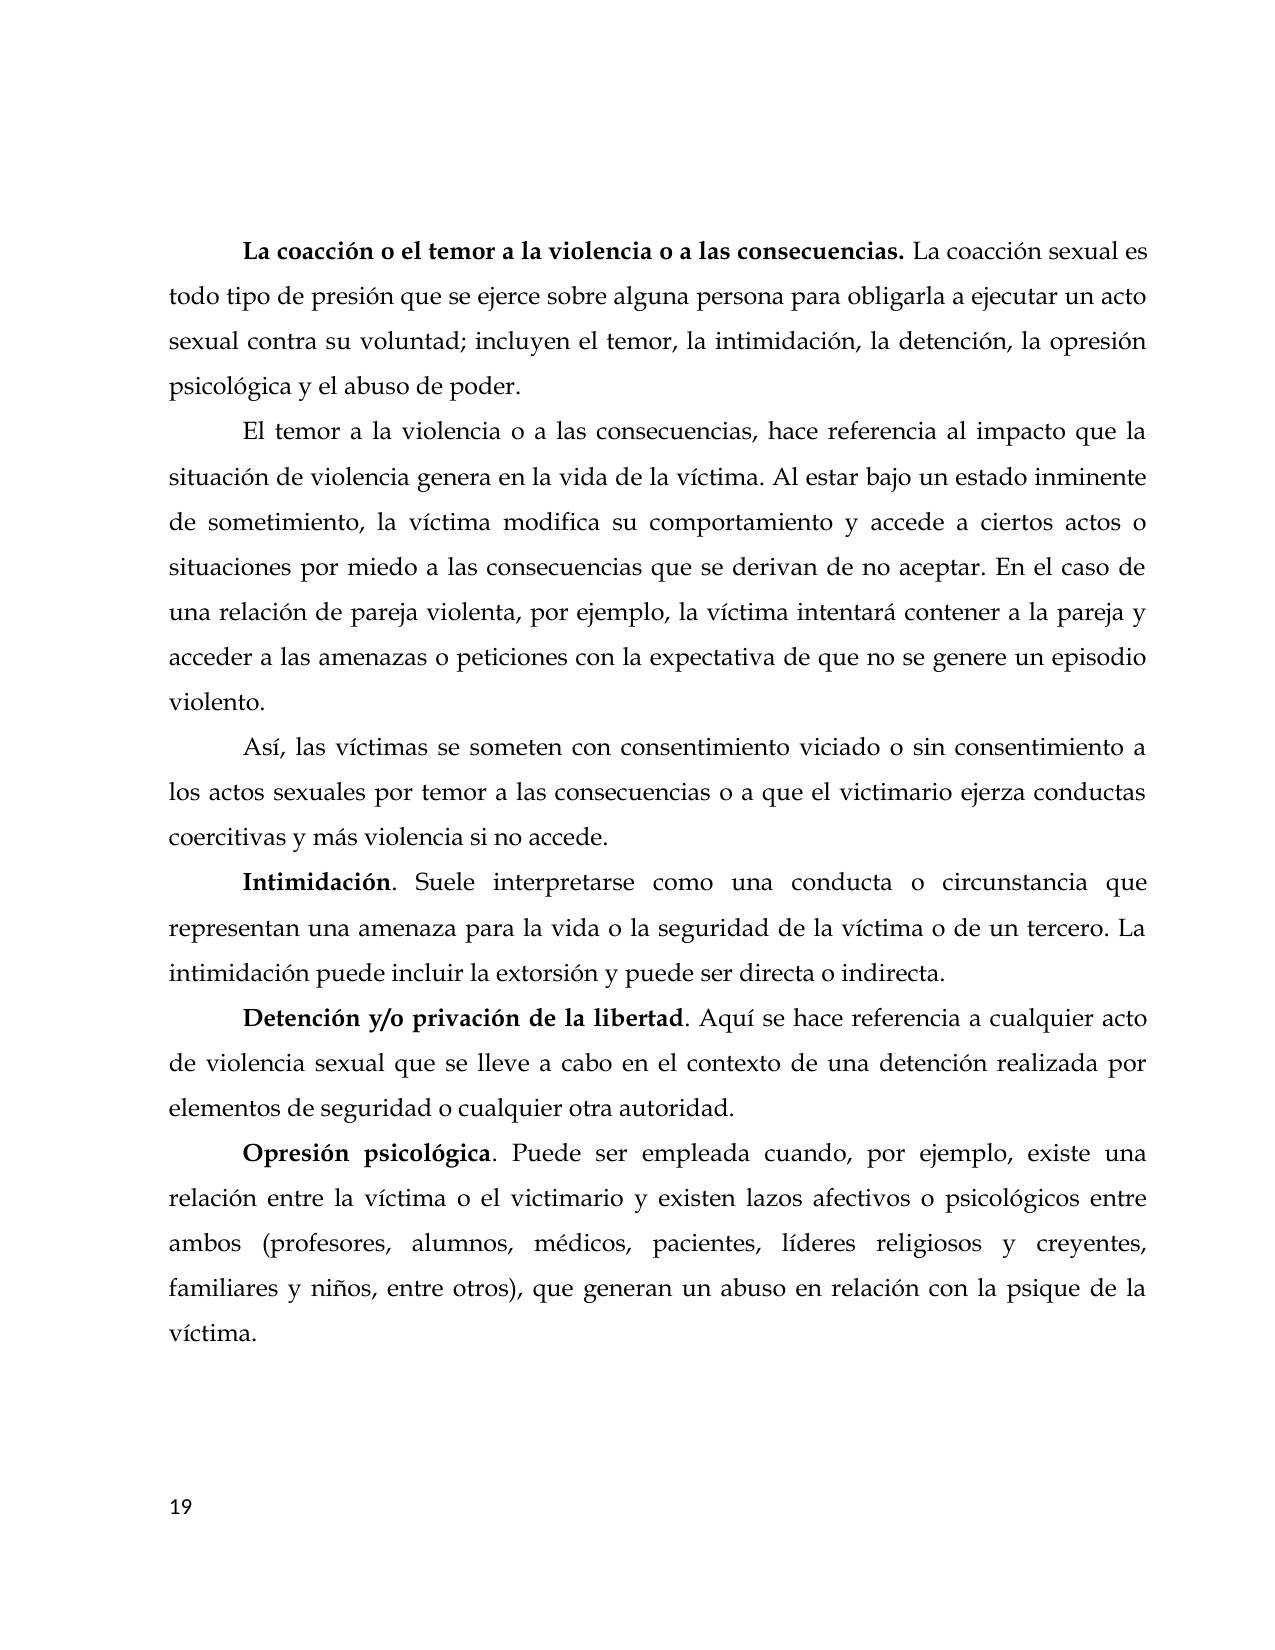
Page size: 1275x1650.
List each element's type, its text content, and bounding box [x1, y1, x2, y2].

text Detención y/o privación de la libertad. Aquí se hace referencia a cualquier acto de violencia sexual que se lleve a cabo en el contexto de una detención realizada por elementos de seguridad o cualquier otra autoridad. [169, 1003, 1148, 1123]
text Opresión psicológica. Puede ser empleada cuando, por ejemplo, existe una relación entre la víctima o el victimario y existen lazos afectivos o psicológicos entre ambos (profesores, alumnos, médicos, pacientes, líderes religiosos y creyentes, familiares y niños, entre otros), que generan un abuso en relación con la psique de la víctima. [169, 1138, 1148, 1349]
text Así, las víctimas se someten con consentimiento viciado o sin consentimiento a los actos sexuales por temor a las consecuencias o a que el victimario ejerza conductas coercitivas y más violencia si no accede. [169, 732, 1148, 853]
text El temor a la violencia o a las consecuencias, hace referencia al impacto que la situación de violencia genera en la vida de la víctima. Al estar bajo un estado inminente de sometimiento, la víctima modifica su comportamiento y accede a ciertos actos o situaciones por miedo a las consecuencias que se derivan de no aceptar. En el caso de una relación de pareja violenta, por ejemplo, la víctima intentará contener a la pareja y acceder a las amenazas o peticiones con la expectativa de que no se genere un episodio violento. [169, 417, 1148, 717]
text La coacción o el temor a la violencia o a las consecuencias. La coacción sexual es todo tipo de presión que se ejerce sobre alguna persona para obligarla a ejecutar un acto sexual contra su voluntad; incluyen el temor, la intimidación, la detención, la opresión psicológica y el abuso de poder. [169, 236, 1148, 402]
text Intimidación. Suele interpretarse como una conducta o circunstancia que representan una amenaza para la vida o la seguridad de la víctima o de un tercero. La intimidación puede incluir la extorsión y puede ser directa o indirecta. [169, 868, 1148, 988]
